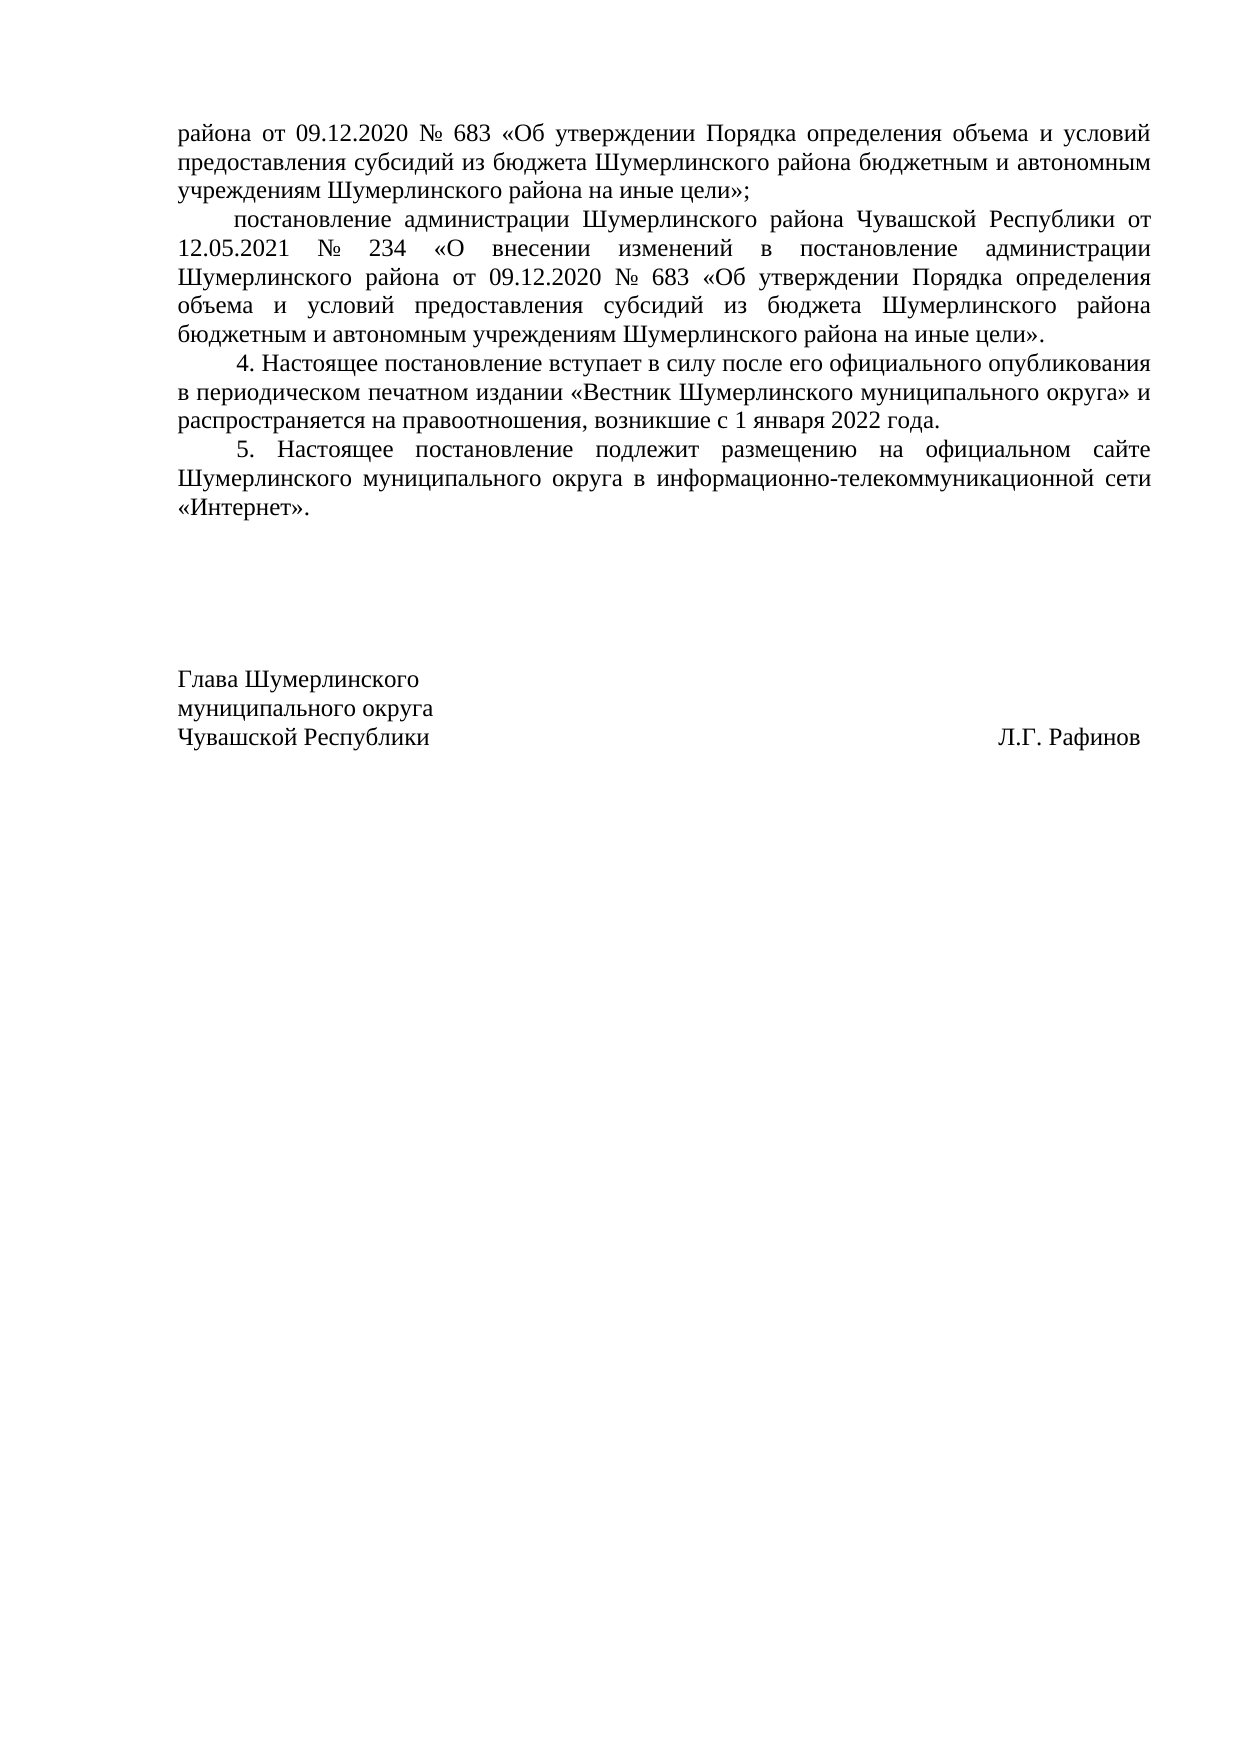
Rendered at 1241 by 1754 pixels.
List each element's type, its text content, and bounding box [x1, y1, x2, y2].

text постановление администрации Шумерлинского района Чувашской Республики от 12.05.2021 № 234 «О внесении изменений в постановление администрации Шумерлинского района от 09.12.2020 № 683 «Об утверждении Порядка определения объема и условий предоставления субсидий из бюджета Шумерлинского района бюджетным и автономным учреждениям Шумерлинского района на иные цели». [177, 204, 1152, 348]
list 5. Настоящее постановление подлежит размещению на официальном сайте Шумерлинского муниципального округа в информационно-телекоммуникационной сети «Интернет». [177, 434, 1152, 521]
text Чувашской Республики Л.Г. Рафинов [177, 722, 1152, 751]
list 4. Настоящее постановление вступает в силу после его официального опубликования в периодическом печатном издании «Вестник Шумерлинского муниципального округа» и распространяется на правоотношения, возникшие с 1 января 2022 года. [177, 348, 1152, 434]
text муниципального округа [177, 693, 1152, 722]
text Глава Шумерлинского [177, 664, 1152, 693]
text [177, 118, 1152, 204]
